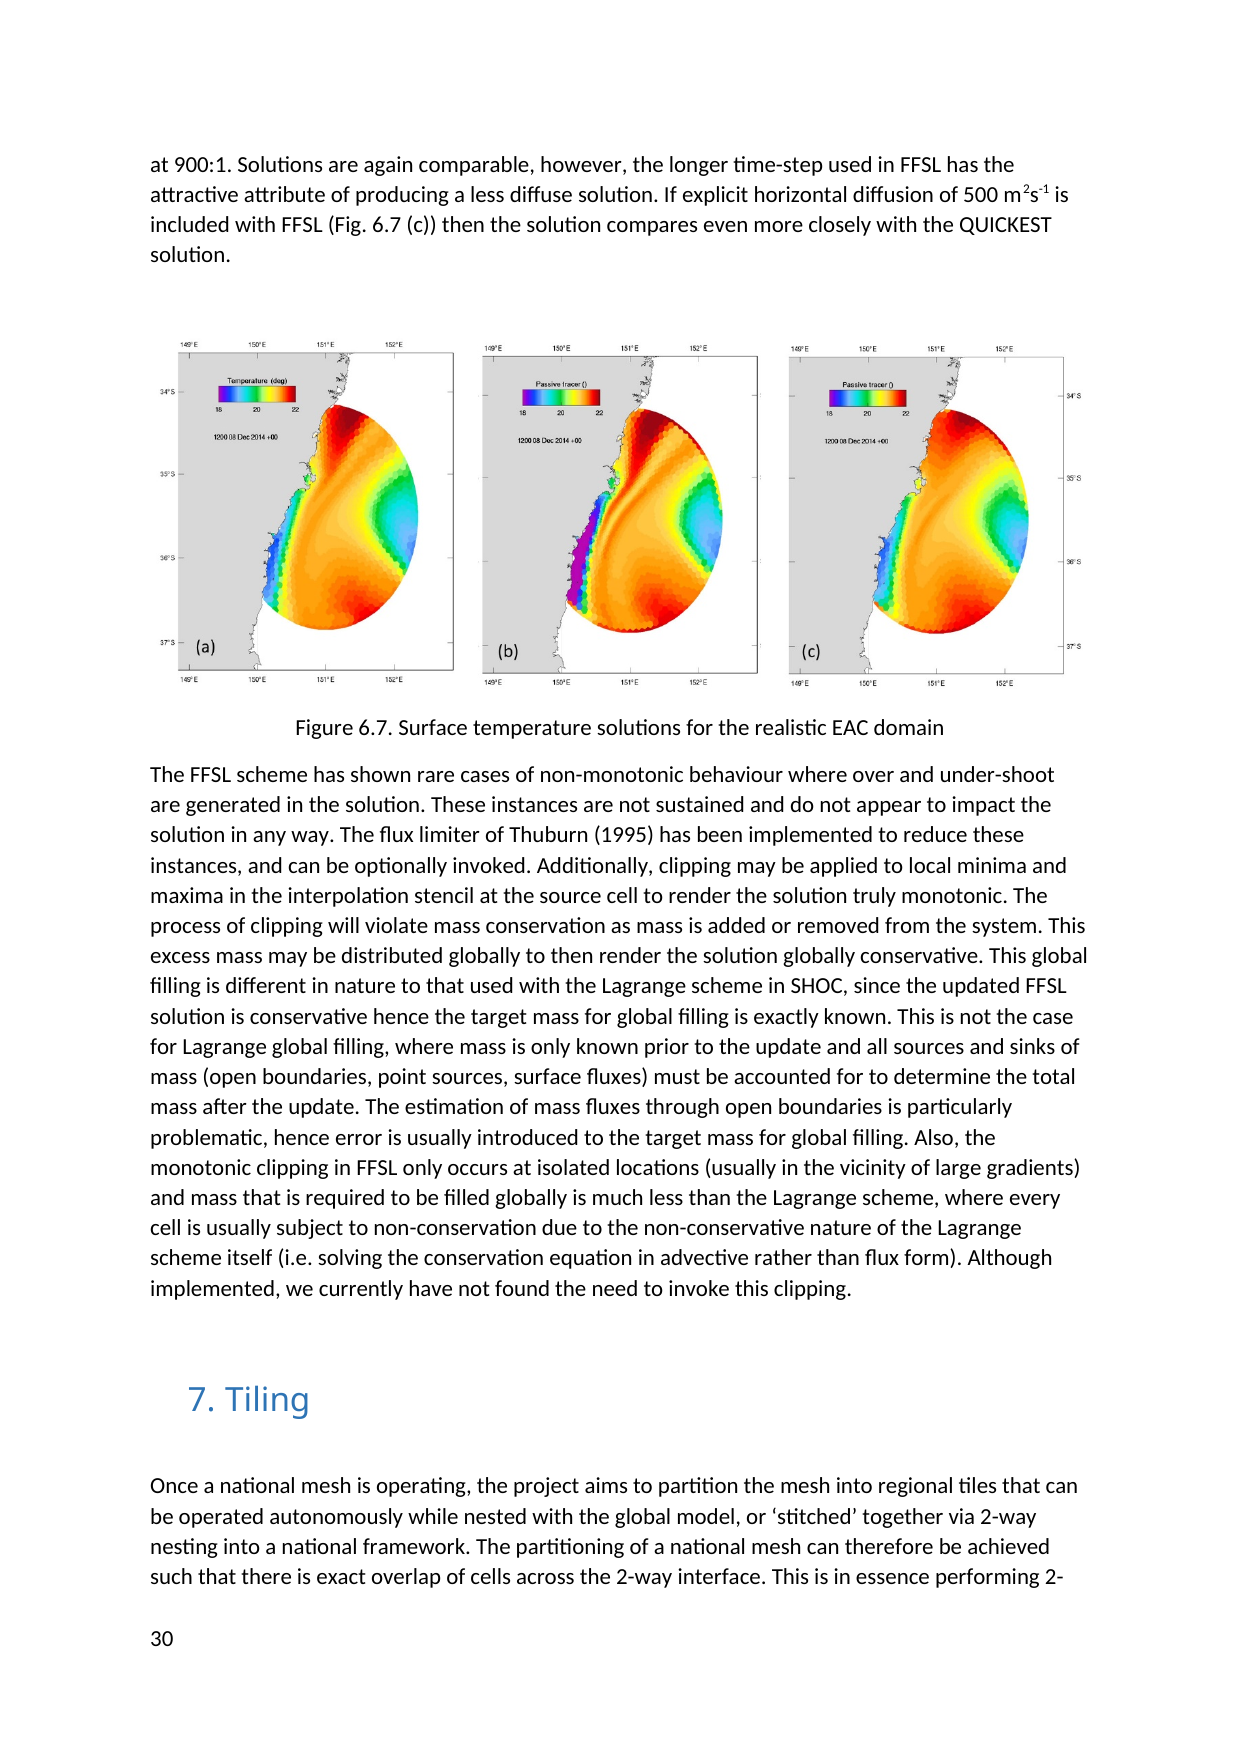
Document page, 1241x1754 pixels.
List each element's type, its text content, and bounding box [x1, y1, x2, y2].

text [150, 1472, 1090, 1590]
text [150, 150, 1090, 269]
text The FFSL scheme has shown rare cases of non-monotonic behaviour where over and under-shoot are generated in the solution. These instances are not sustained and do not appear to impact the solution in any way. The flux limiter of Thuburn (1995) has been implemented to reduce these instances, and can be optionally invoked. Additionally, clipping may be applied to local minima and maxima in the interpolation stencil at the source cell to render the solution truly monotonic. The process of clipping will violate mass conservation as mass is added or removed from the system. This excess mass may be distributed globally to then render the solution globally conservative. This global filling is different in nature to that used with the Lagrange scheme in SHOC, since the updated FFSL solution is conservative hence the target mass for global filling is exactly known. This is not the case for Lagrange global filling, where mass is only known prior to the update and all sources and sinks of mass (open boundaries, point sources, surface fluxes) must be accounted for to determine the total mass after the update. The estimation of mass fluxes through open boundaries is particularly problematic, hence error is usually introduced to the target mass for global filling. Also, the monotonic clipping in FFSL only occurs at isolated locations (usually in the vicinity of large gradients) and mass that is required to be filled globally is much less than the Lagrange scheme, where every cell is usually subject to non-conservation due to the non-conservative nature of the Lagrange scheme itself (i.e. solving the conservation equation in advective rather than flux form). Although implemented, we currently have not found the need to invoke this clipping. [150, 760, 1090, 1302]
subtitle Tiling [187, 1376, 1090, 1421]
text Figure 6.7. Surface temperature solutions for the realistic EAC domain [150, 713, 1090, 741]
picture [150, 334, 1091, 695]
